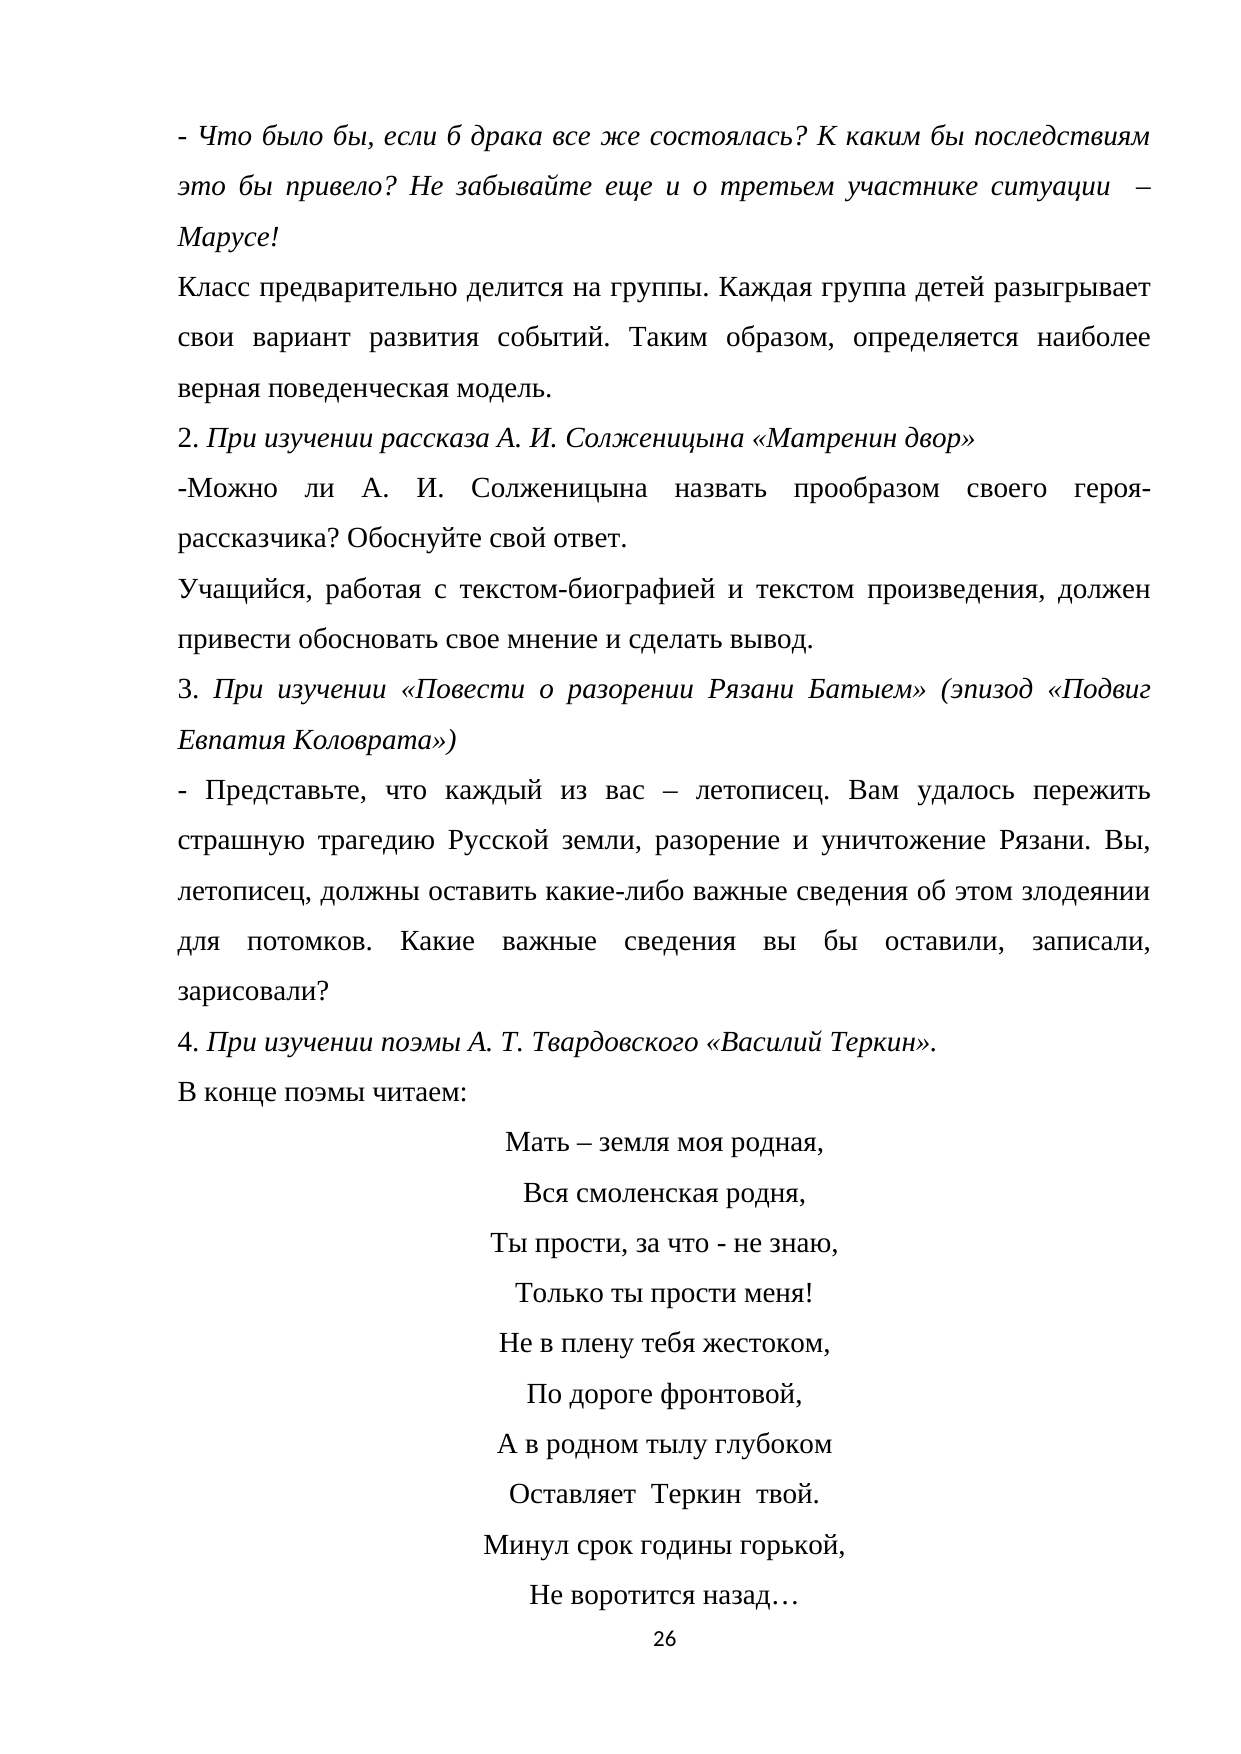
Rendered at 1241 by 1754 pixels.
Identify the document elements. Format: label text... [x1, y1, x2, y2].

text А в родном тылу глубоком [177, 1426, 1152, 1460]
text Мать – земля моя родная, [177, 1124, 1152, 1158]
text Класс предварительно делится на группы. Каждая группа детей разыгрывает свои вариант развития событий. Таким образом, определяется наиболее верная поведенческая модель. [177, 269, 1152, 403]
text - Представьте, что каждый из вас – летописец. Вам удалось пережить страшную трагедию Русской земли, разорение и уничтожение Рязани. Вы, летописец, должны оставить какие-либо важные сведения об этом злодеянии для потомков. Какие важные сведения вы бы оставили, записали, зарисовали? [177, 772, 1152, 1007]
text По дороге фронтовой, [177, 1376, 1152, 1409]
text 4. При изучении поэмы А. Т. Твардовского «Василий Теркин». [177, 1024, 1152, 1057]
text Ты прости, за что - не знаю, [177, 1225, 1152, 1258]
text В конце поэмы читаем: [177, 1074, 1152, 1108]
text Учащийся, работая с текстом-биографией и текстом произведения, должен привести обосновать свое мнение и сделать вывод. [177, 571, 1152, 655]
text Не в плену тебя жестоком, [177, 1326, 1152, 1359]
text Вся смоленская родня, [177, 1175, 1152, 1208]
text - Что было бы, если б драка все же состоялась? К каким бы последствиям это бы привело? Не забывайте еще и о третьем участнике ситуации – Марусе! [177, 118, 1152, 252]
text Оставляет Теркин твой. [177, 1477, 1152, 1510]
text 3. При изучении «Повести о разорении Рязани Батыем» (эпизод «Подвиг Евпатия Коловрата») [177, 672, 1152, 755]
text -Можно ли А. И. Солженицына назвать прообразом своего героя-рассказчика? Обоснуйте свой ответ. [177, 470, 1152, 554]
text Минул срок годины горькой, [177, 1527, 1152, 1560]
text 2. При изучении рассказа А. И. Солженицына «Матренин двор» [177, 420, 1152, 453]
text Не воротится назад… [177, 1577, 1152, 1611]
text Только ты прости меня! [177, 1275, 1152, 1309]
